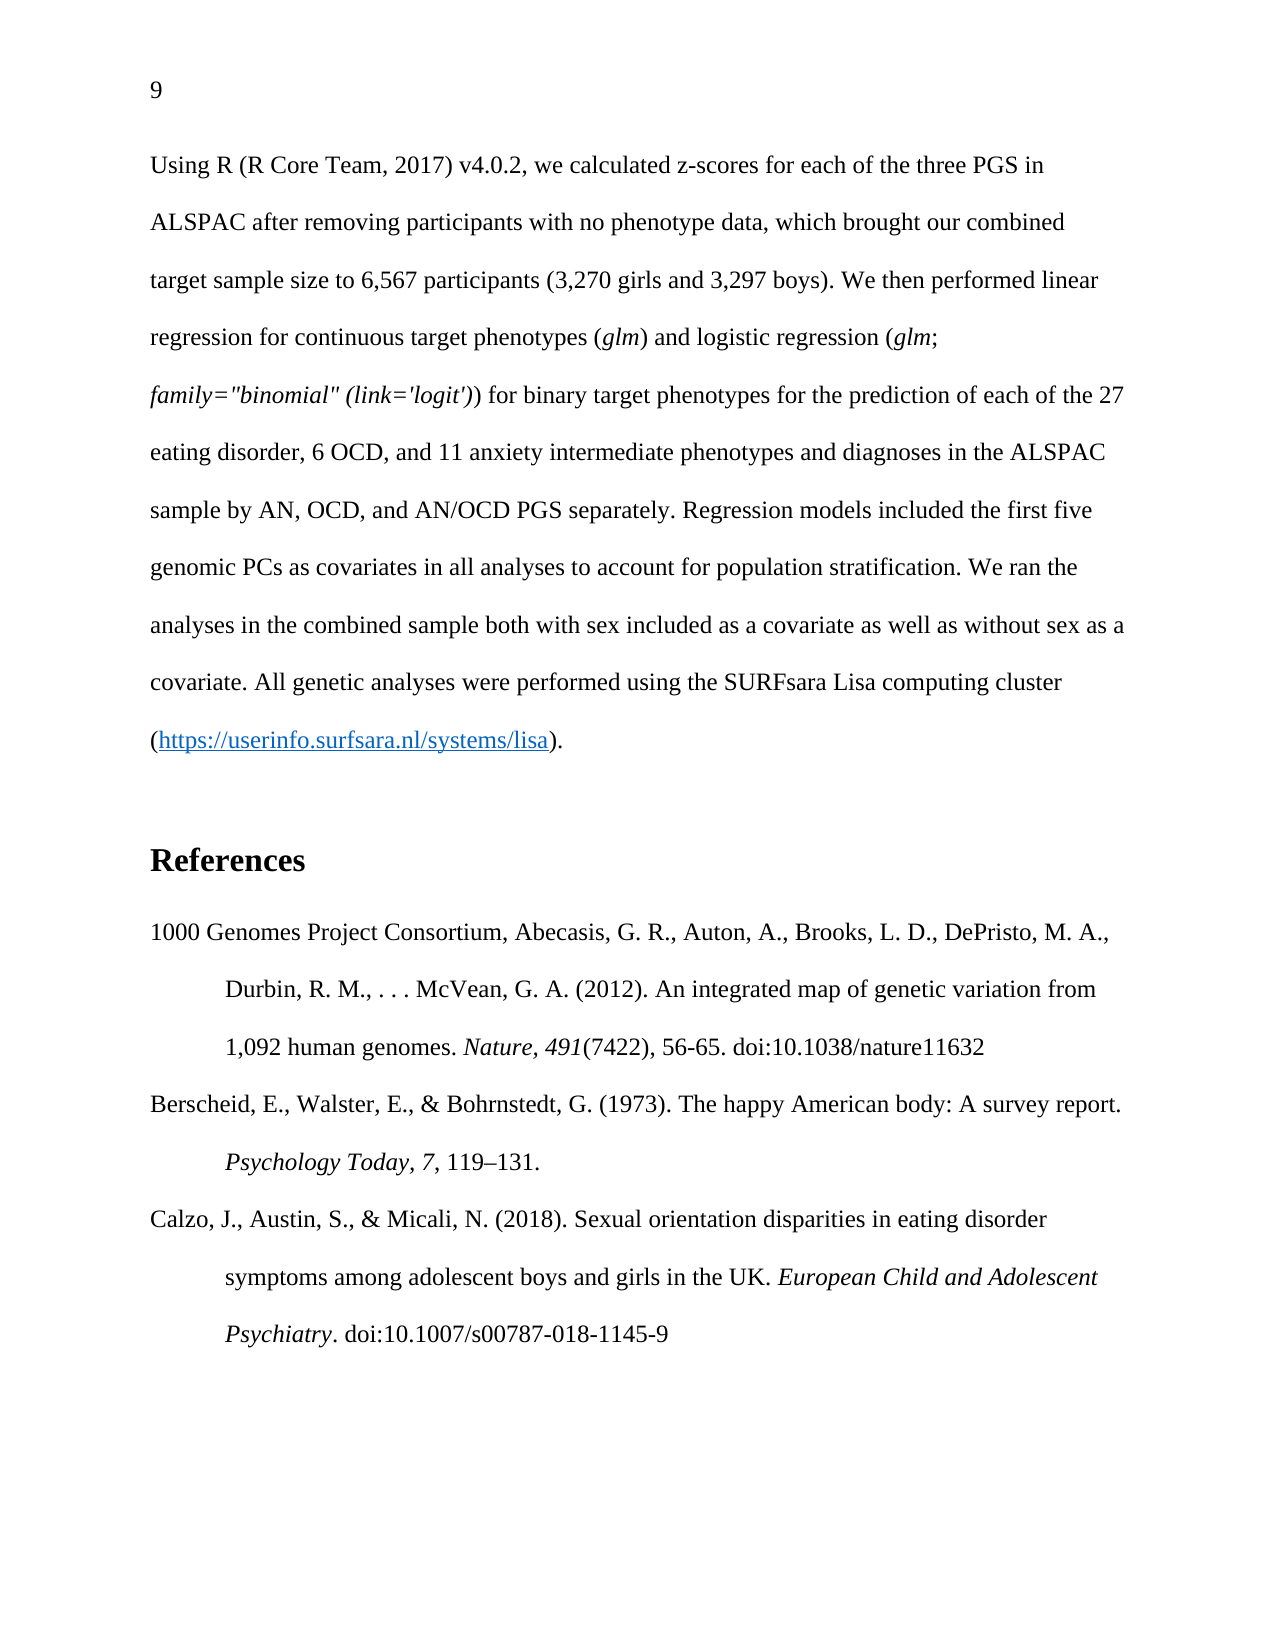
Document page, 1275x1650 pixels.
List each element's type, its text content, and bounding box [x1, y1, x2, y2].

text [150, 150, 1125, 754]
text Calzo, J., Austin, S., & Micali, N. (2018). Sexual orientation disparities in eating disorder symptoms among adolescent boys and girls in the UK. European Child and Adolescent Psychiatry. doi:10.1007/s00787-018-1145-9 [150, 1204, 1125, 1348]
text 1000 Genomes Project Consortium, Abecasis, G. R., Auton, A., Brooks, L. D., DePristo, M. A., Durbin, R. M., . . . McVean, G. A. (2012). An integrated map of genetic variation from 1,092 human genomes. Nature, 491(7422), 56-65. doi:10.1038/nature11632 [150, 917, 1125, 1060]
text References [150, 840, 1125, 878]
text Berscheid, E., Walster, E., & Bohrnstedt, G. (1973). The happy American body: A survey report. Psychology Today, 7, 119–131. [150, 1089, 1125, 1175]
